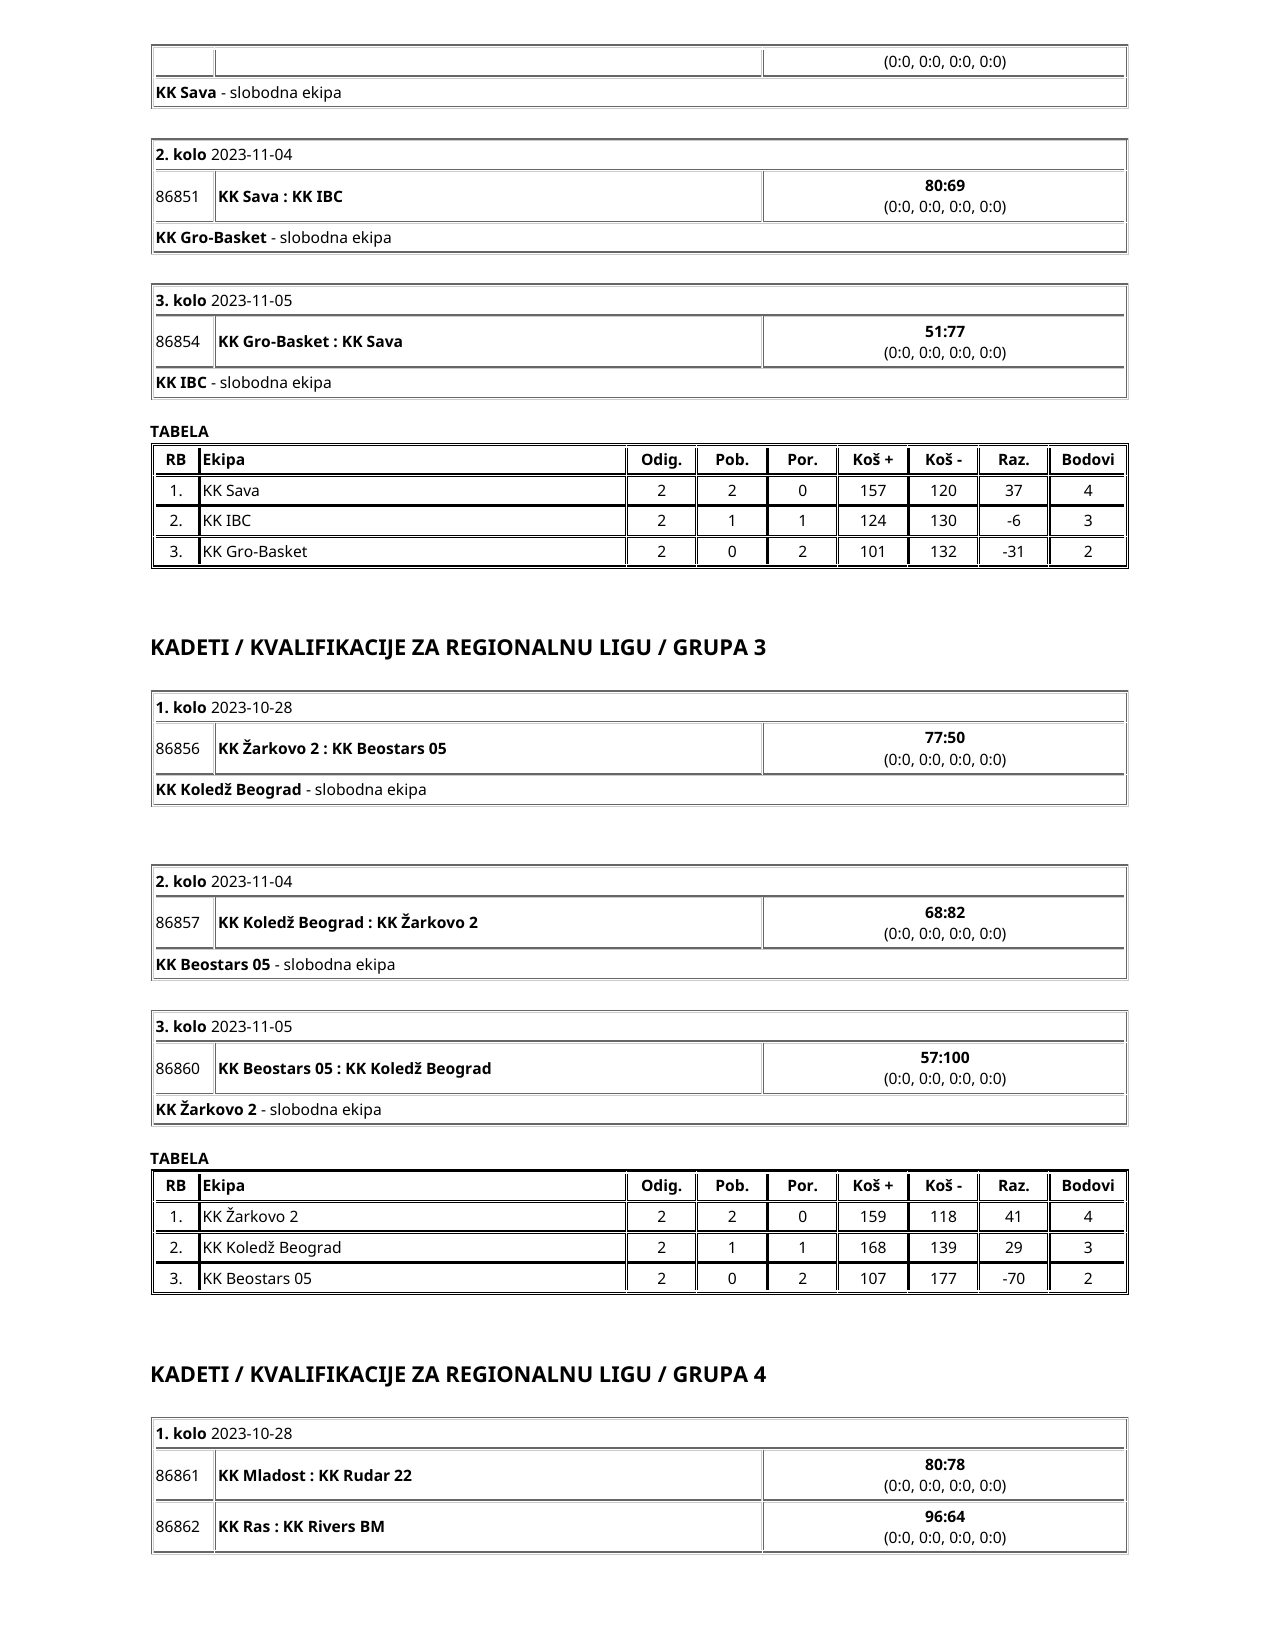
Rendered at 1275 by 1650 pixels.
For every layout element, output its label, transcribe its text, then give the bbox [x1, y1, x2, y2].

table_cell -6 [980, 507, 1047, 534]
table_cell -70 [979, 1261, 1049, 1292]
table_cell KK Žarkovo 2 : KK Beostars 05 [216, 724, 761, 773]
table_cell 80:69 (0:0, 0:0, 0:0, 0:0) [764, 169, 1126, 221]
table_header Raz. [979, 1171, 1049, 1199]
table_cell 2 [628, 1203, 695, 1230]
table_cell 157 [839, 477, 907, 504]
table_cell 1 [769, 1234, 836, 1261]
table_header Pob. [697, 1172, 767, 1199]
table_cell 37 [980, 477, 1047, 504]
table_cell KK Sava - slobodna ekipa [154, 75, 1126, 106]
table_cell 51:77 (0:0, 0:0, 0:0, 0:0) [764, 314, 1126, 366]
text KADETI / KVALIFIKACIJE ZA REGIONALNU LIGU / GRUPA 3 [150, 569, 1125, 690]
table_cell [763, 48, 1126, 75]
table_cell 168 [839, 1234, 907, 1261]
table_cell KK Žarkovo 2 [201, 1203, 625, 1230]
table_header RB [154, 446, 199, 473]
table_cell 3. [154, 535, 199, 565]
table_cell 3 [1051, 1230, 1126, 1261]
table_cell 3. [154, 1261, 199, 1292]
table_header 1. kolo 2023-10-28 [154, 1420, 1126, 1447]
table_cell 1. [154, 473, 198, 504]
table_cell KK Sava : KK IBC [216, 172, 761, 221]
table_cell 86862 [154, 1499, 215, 1551]
table_header Por. [767, 446, 838, 473]
table_cell 2. [154, 1230, 198, 1261]
text KADETI / KVALIFIKACIJE ZA REGIONALNU LIGU / GRUPA 4 [150, 1295, 1125, 1417]
table_header Odig. [626, 1172, 697, 1199]
table_cell KK Beostars 05 [199, 1264, 626, 1292]
table_cell 86851 [154, 169, 213, 221]
table_header 1. kolo 2023-10-28 [154, 694, 1126, 721]
table_cell 2 [767, 1264, 838, 1292]
table_cell 80:78 (0:0, 0:0, 0:0, 0:0) [764, 1447, 1126, 1499]
table_cell KK Mladost : KK Rudar 22 [216, 1451, 761, 1499]
table_cell KK Beostars 05 - slobodna ekipa [154, 947, 1126, 978]
table_cell 118 [910, 1203, 977, 1230]
table_cell KK Gro-Basket [199, 538, 626, 565]
table_cell 124 [839, 507, 907, 534]
table_cell 2 [628, 1234, 695, 1261]
table_cell KK Koledž Beograd - slobodna ekipa [152, 773, 1127, 803]
table_header Koš - [908, 446, 978, 473]
table_cell 1. [154, 1200, 198, 1230]
table_header 2. kolo 2023-11-04 [154, 868, 1126, 895]
table_cell KK IBC - slobodna ekipa [154, 366, 1126, 397]
table_header Ekipa [199, 1172, 626, 1199]
table_cell 0 [697, 538, 767, 565]
table_cell 2 [628, 507, 695, 534]
table_cell KK Beostars 05 : KK Koledž Beograd [216, 1044, 761, 1092]
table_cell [215, 48, 763, 75]
table_cell 0 [769, 1203, 836, 1230]
table_header Ekipa [199, 446, 626, 473]
table_cell 68:82 (0:0, 0:0, 0:0, 0:0) [764, 895, 1126, 947]
table_header Bodovi [1049, 446, 1126, 473]
text TABELA [150, 1127, 1125, 1169]
table_cell 2 [698, 477, 766, 504]
table_cell 77:50 (0:0, 0:0, 0:0, 0:0) [763, 721, 1127, 773]
table_cell 2 [698, 1203, 766, 1230]
table_cell 159 [839, 1203, 907, 1230]
table_cell 120 [910, 477, 977, 504]
table_cell KK Koledž Beograd : KK Žarkovo 2 [216, 898, 761, 947]
table_header Bodovi [1049, 1172, 1126, 1199]
table_cell 2 [628, 477, 695, 504]
table_cell KK Gro-Basket - slobodna ekipa [152, 221, 1127, 251]
table_cell 130 [910, 507, 977, 534]
table_header Koš + [838, 1171, 908, 1199]
table_cell 2 [626, 538, 697, 565]
table_cell 177 [908, 1264, 978, 1292]
table_cell KK Sava [201, 477, 625, 504]
table_header Koš + [838, 444, 908, 473]
table_cell 29 [980, 1234, 1047, 1261]
table_header Koš - [908, 1172, 978, 1199]
table_cell 86860 [154, 1040, 213, 1092]
table_cell 86857 [154, 895, 213, 947]
table_cell 1 [698, 507, 766, 534]
table_cell 2 [1049, 1261, 1126, 1292]
table_cell 57:100 (0:0, 0:0, 0:0, 0:0) [764, 1040, 1126, 1092]
table_cell 139 [910, 1234, 977, 1261]
table_header Odig. [626, 446, 697, 473]
table_cell KK Koledž Beograd [201, 1234, 625, 1261]
table_header 3. kolo 2023-11-05 [154, 287, 1126, 314]
table_cell 86856 [152, 721, 215, 773]
table_cell 132 [908, 538, 978, 565]
table_cell 41 [980, 1203, 1047, 1230]
table_cell KK IBC [201, 507, 625, 534]
table_cell 1 [769, 507, 836, 534]
table_header RB [154, 1172, 199, 1199]
table_cell KK Gro-Basket : KK Sava [216, 317, 761, 366]
table_cell 2. [154, 504, 198, 534]
table_cell 107 [838, 1264, 908, 1292]
table_header Raz. [979, 444, 1049, 473]
table_cell 2 [767, 538, 838, 565]
table_cell -31 [979, 535, 1049, 565]
table_cell KK Ras : KK Rivers BM [215, 1503, 763, 1551]
table_cell 4 [1051, 1200, 1126, 1230]
table_header 2. kolo 2023-11-04 [154, 141, 1126, 168]
table_header Por. [767, 1172, 838, 1199]
table_cell KK Žarkovo 2 - slobodna ekipa [154, 1093, 1126, 1123]
table_cell 3 [1051, 504, 1126, 534]
table_cell 86861 [154, 1447, 213, 1499]
table_cell 1 [698, 1234, 766, 1261]
table_cell 4 [1051, 473, 1126, 504]
table_cell 86854 [154, 314, 213, 366]
table_cell 2 [1049, 535, 1126, 565]
table_header 3. kolo 2023-11-05 [154, 1013, 1126, 1040]
table_cell 0 [697, 1264, 767, 1292]
table_header Pob. [697, 446, 767, 473]
table_cell 2 [626, 1264, 697, 1292]
text TABELA [150, 400, 1125, 442]
table_cell 101 [838, 538, 908, 565]
table_cell 96:64 (0:0, 0:0, 0:0, 0:0) [763, 1499, 1126, 1551]
table_cell 86850 [154, 48, 215, 75]
table_cell 0 [769, 477, 836, 504]
